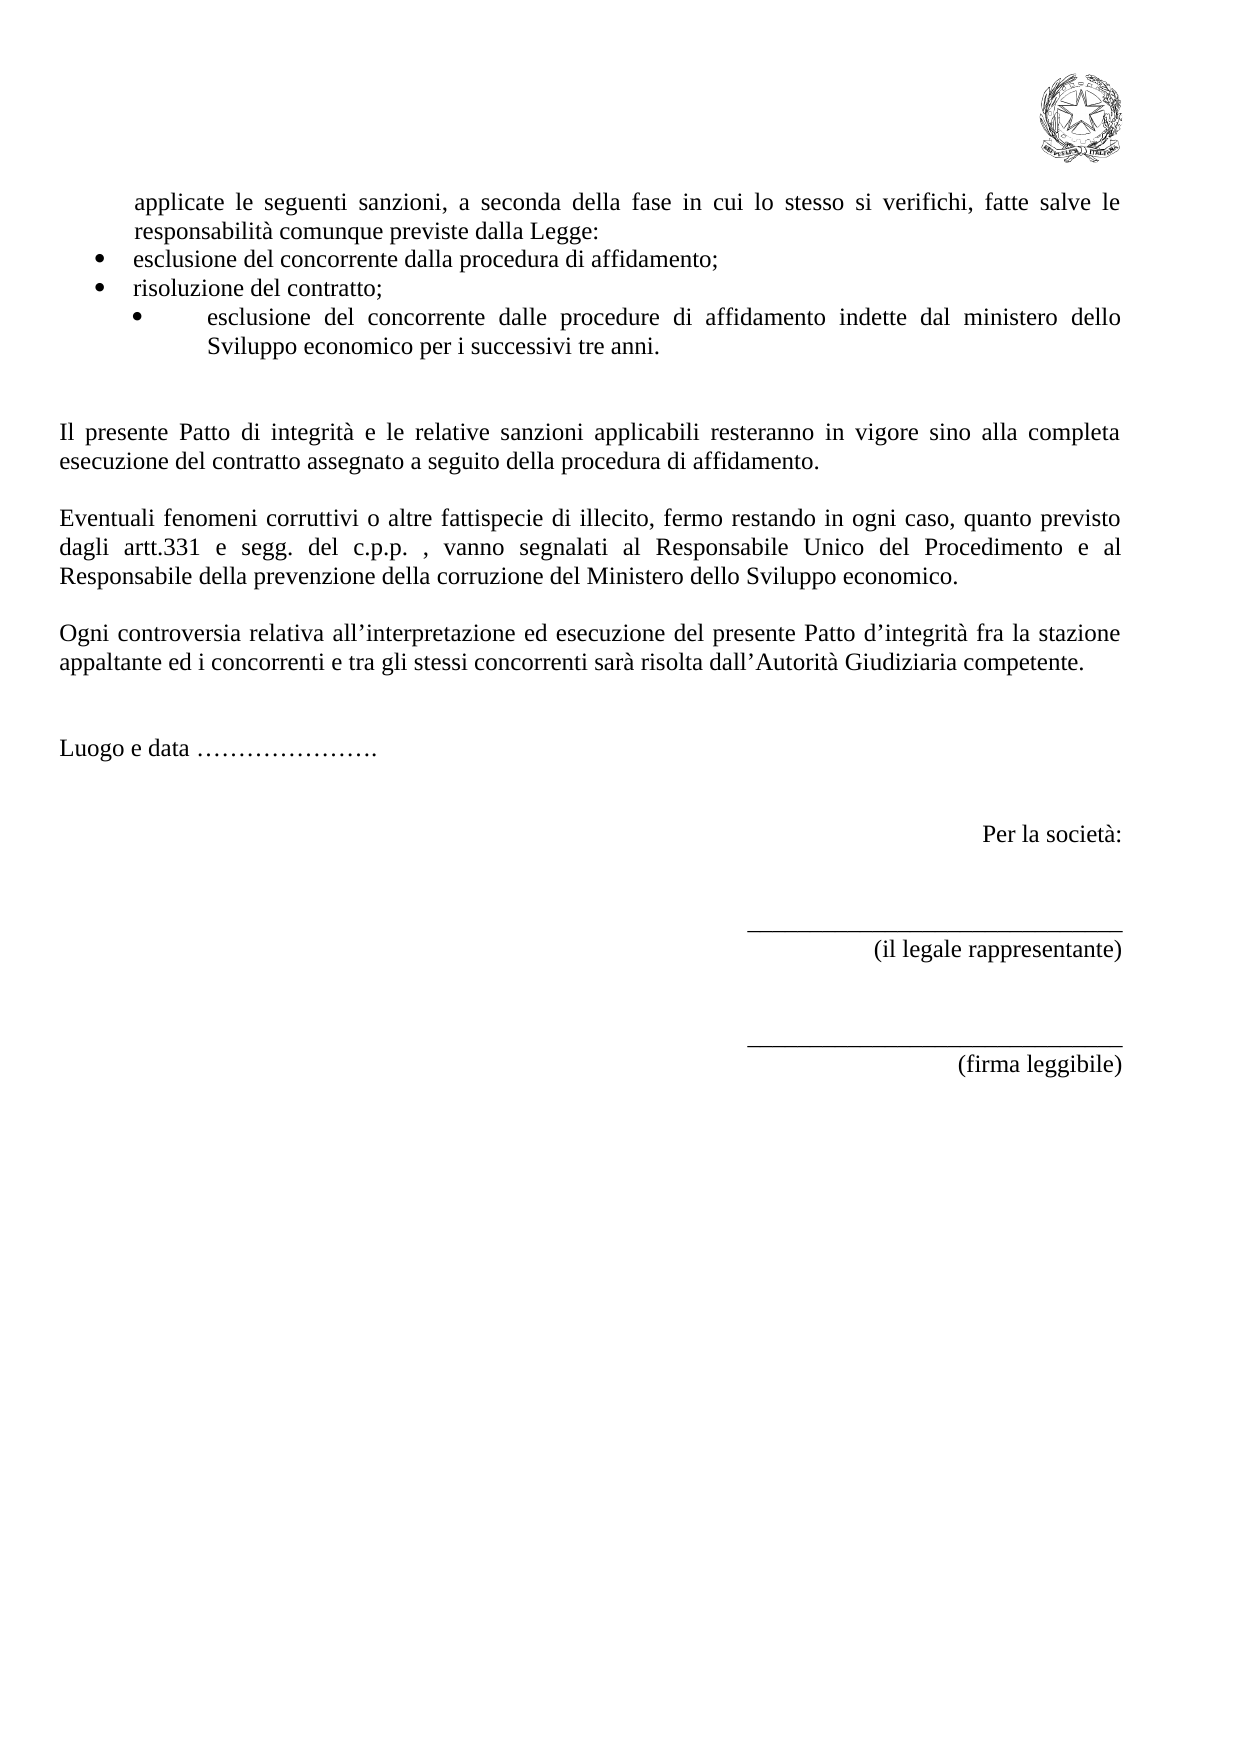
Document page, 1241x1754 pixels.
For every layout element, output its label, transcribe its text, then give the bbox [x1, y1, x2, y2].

list esclusione del concorrente dalle procedure di affidamento indette dal ministero dello Sviluppo economico per i successivi tre anni. [133, 302, 1122, 359]
text Ogni controversia relativa all’interpretazione ed esecuzione del presente Patto d’integrità fra la stazione appaltante ed i concorrenti e tra gli stessi concorrenti sarà risolta dall’Autorità Giudiziaria competente. [59, 618, 1122, 676]
text Luogo e data …………………. [59, 733, 1122, 762]
text Il presente Patto di integrità e le relative sanzioni applicabili resteranno in vigore sino alla completa esecuzione del contratto assegnato a seguito della procedura di affidamento. [59, 417, 1122, 474]
text Per la società: [59, 819, 1122, 848]
text (il legale rappresentante) [59, 934, 1122, 963]
text ______________________________ [59, 906, 1122, 934]
text ______________________________ [59, 1021, 1122, 1049]
list risoluzione del contratto; [59, 273, 1122, 302]
text Eventuali fenomeni corruttivi o altre fattispecie di illecito, fermo restando in ogni caso, quanto previsto dagli artt.331 e segg. del c.p.p. , vanno segnalati al Responsabile Unico del Procedimento e al Responsabile della prevenzione della corruzione del Ministero dello Sviluppo economico. [59, 503, 1122, 589]
text (firma leggibile) [59, 1049, 1122, 1078]
list esclusione del concorrente dalla procedura di affidamento; [59, 244, 1122, 273]
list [97, 187, 1122, 244]
